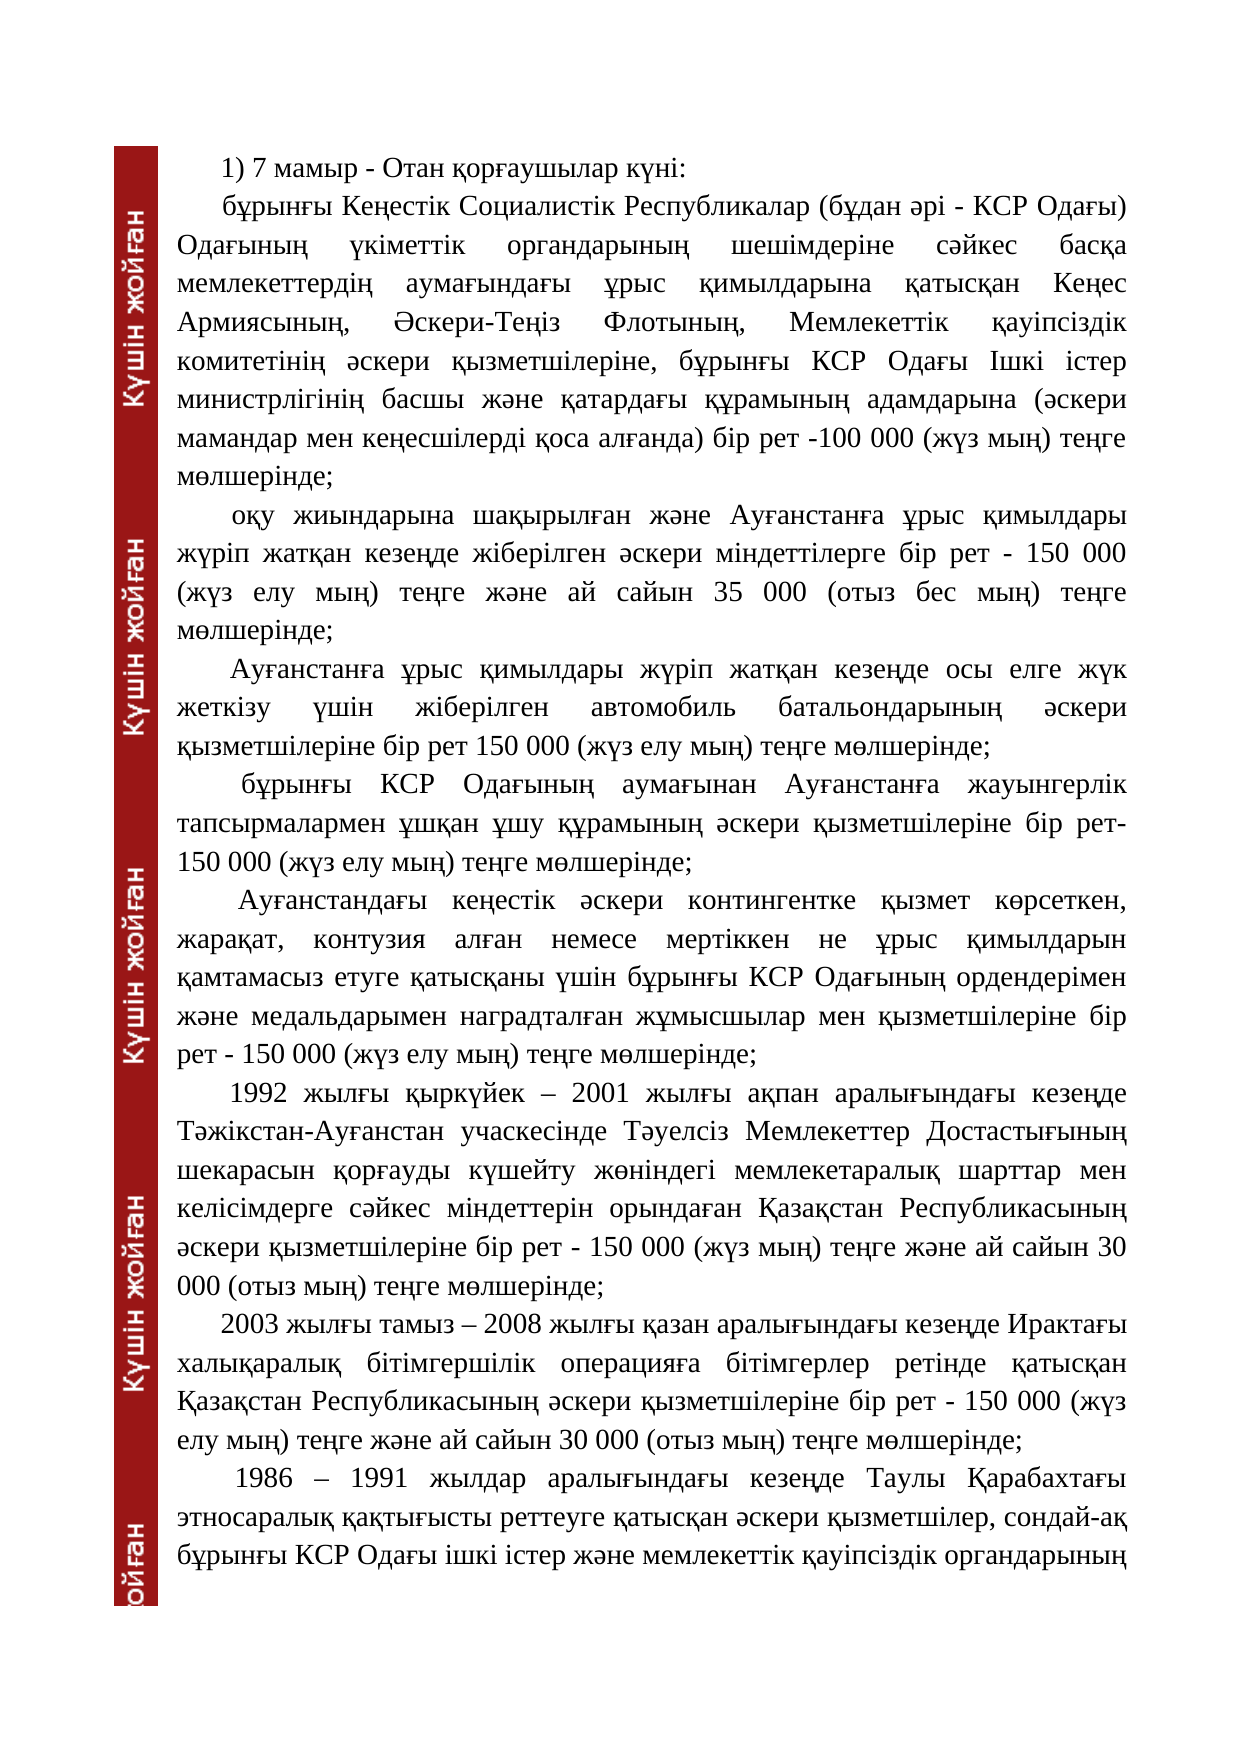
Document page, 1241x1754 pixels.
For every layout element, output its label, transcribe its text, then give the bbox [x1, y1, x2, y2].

text Ауғанстандағы кеңестік әскери контингентке қызмет көрсеткен, жарақат, контузия алған немесе мертіккен не ұрыс қимылдарын қамтамасыз етуге қатысқаны үшін бұрынғы КСР Одағының ордендерімен және медальдарымен наградталған жұмысшылар мен қызметшілеріне бір рет - 150 000 (жүз елу мың) теңге мөлшерінде; [112, 882, 1128, 1070]
text оқу жиындарына шақырылған және Ауғанстанға ұрыс қимылдары жүріп жатқан кезеңде жіберілген әскери міндеттілерге бір рет - 150 000 (жүз елу мың) теңге және ай сайын 35 000 (отыз бес мың) теңге мөлшерінде; [112, 497, 1128, 646]
picture [114, 492, 158, 497]
text 2003 жылғы тамыз – 2008 жылғы қазан аралығындағы кезеңде Ирактағы халықаралық бітімгершілік операцияға бітімгерлер ретінде қатысқан Қазақстан Республикасының әскери қызметшілеріне бір рет - 150 000 (жүз елу мың) теңге және ай сайын 30 000 (отыз мың) теңге мөлшерінде; [112, 1306, 1128, 1455]
picture [114, 1571, 158, 1606]
picture [114, 762, 158, 767]
picture [114, 183, 158, 188]
picture [114, 146, 158, 150]
picture [114, 1070, 158, 1075]
picture [114, 877, 158, 882]
text бұрынғы КСР Одағының аумағынан Ауғанстанға жауынгерлік тапсырмалармен ұшқан ұшу құрамының әскери қызметшілеріне бір рет- 150 000 (жүз елу мың) теңге мөлшерінде; [112, 767, 1128, 877]
text бұрынғы Кеңестік Социалистік Республикалар (бұдан әрі - КСР Одағы) Одағының үкіметтік органдарының шешімдеріне сәйкес басқа мемлекеттердің аумағындағы ұрыс қимылдарына қатысқан Кеңес Армиясының, Әскери-Теңіз Флотының, Мемлекеттік қауіпсіздік комитетінің әскери қызметшілеріне, бұрынғы КСР Одағы Ішкі істер министрлігінің басшы және қатардағы құрамының адамдарына (әскери мамандар мен кеңесшілерді қоса алғанда) бір рет -100 000 (жүз мың) теңге мөлшерінде; [112, 188, 1128, 492]
text Ауғанстанға ұрыс қимылдары жүріп жатқан кезеңде осы елге жүк жеткізу үшін жіберілген автомобиль батальондарының әскери қызметшілеріне бір рет 150 000 (жүз елу мың) теңге мөлшерінде; [112, 651, 1128, 762]
text 1992 жылғы қыркүйек – 2001 жылғы ақпан аралығындағы кезеңде Тәжікстан-Ауғанстан учаскесінде Тәуелсіз Мемлекеттер Достастығының шекарасын қорғауды күшейту жөніндегі мемлекетаралық шарттар мен келісімдерге сәйкес міндеттерін орындаған Қазақстан Республикасының әскери қызметшілеріне бір рет - 150 000 (жүз мың) теңге және ай сайын 30 000 (отыз мың) теңге мөлшерінде; [112, 1075, 1128, 1301]
text 1) 7 мамыр - Отан қорғаушылар күні: [112, 150, 1128, 183]
picture [114, 1455, 158, 1460]
picture [114, 1301, 158, 1306]
picture [114, 646, 158, 651]
